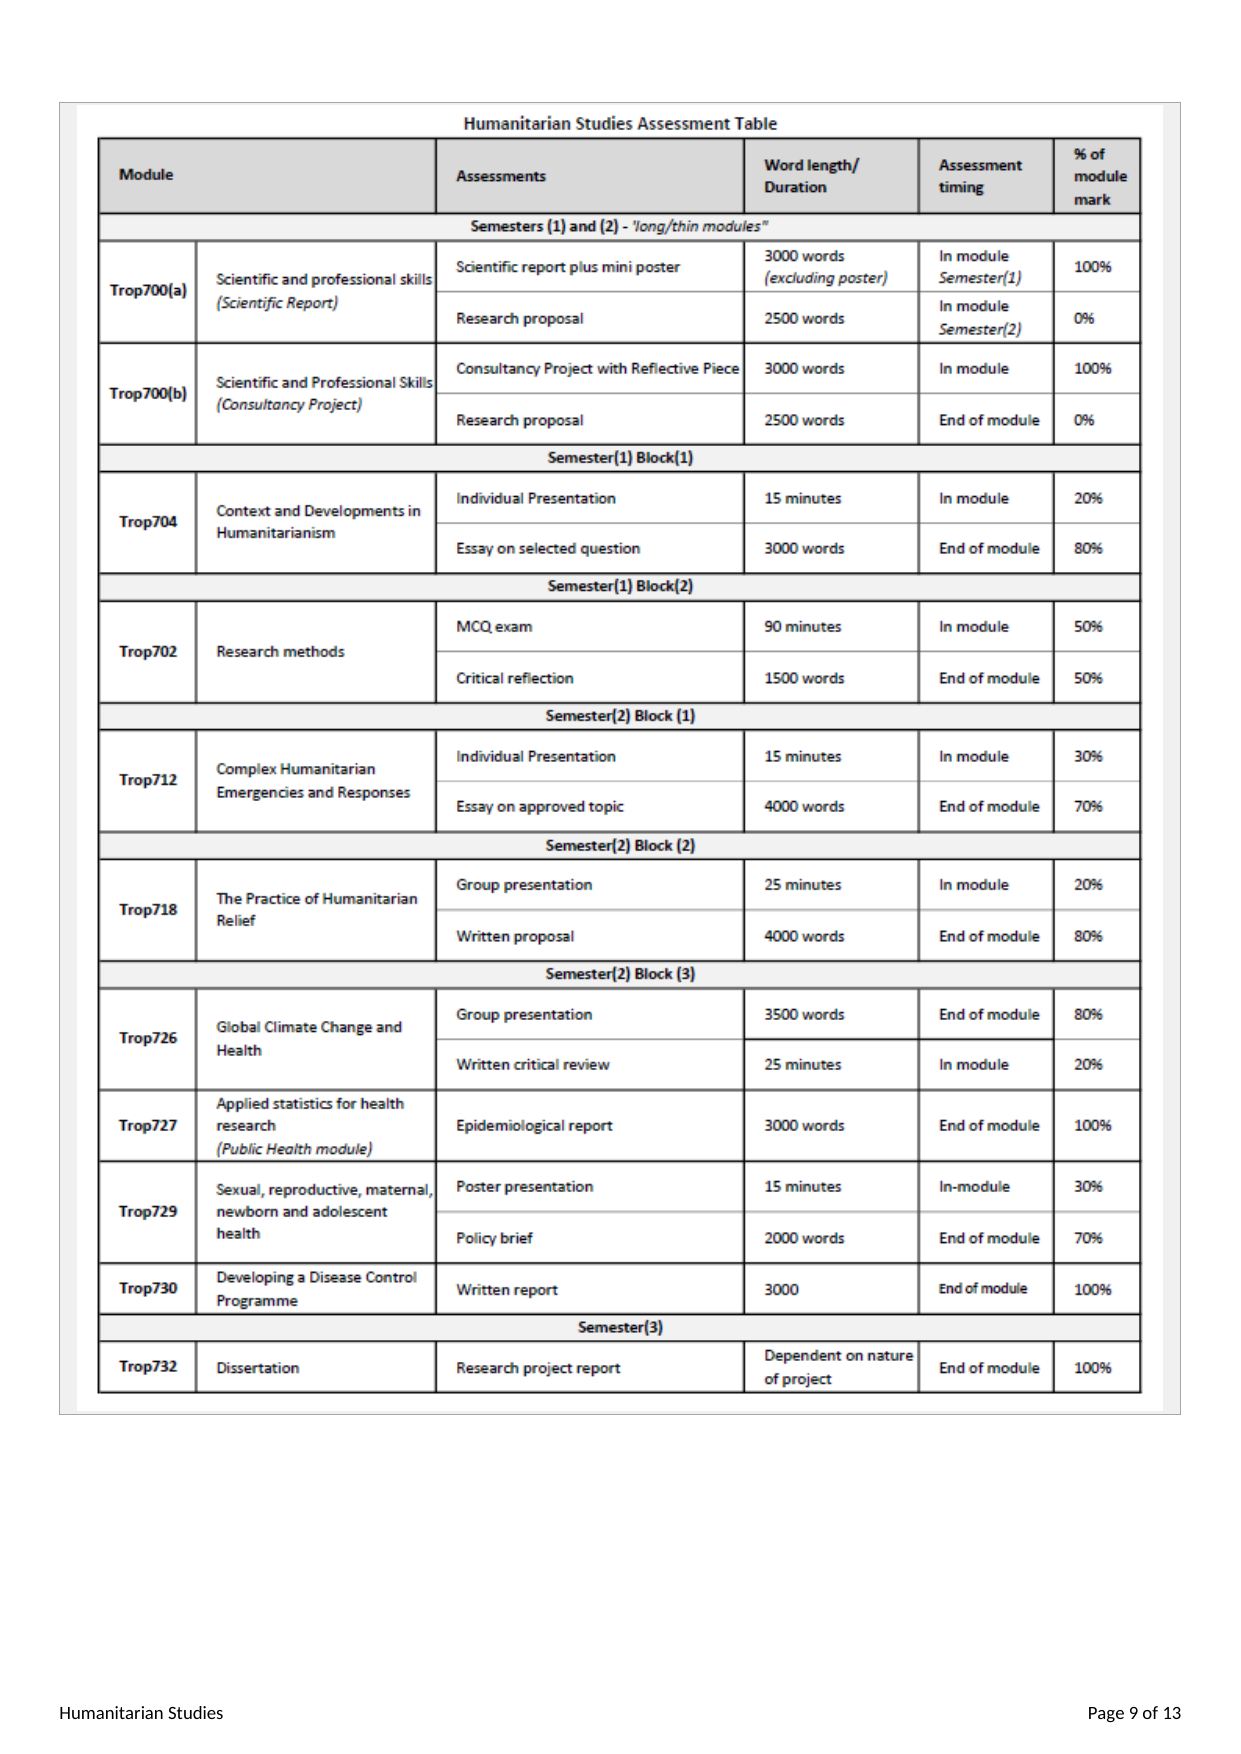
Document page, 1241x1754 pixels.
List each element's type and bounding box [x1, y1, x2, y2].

picture [76, 105, 1163, 1411]
table_cell [60, 103, 1180, 1414]
